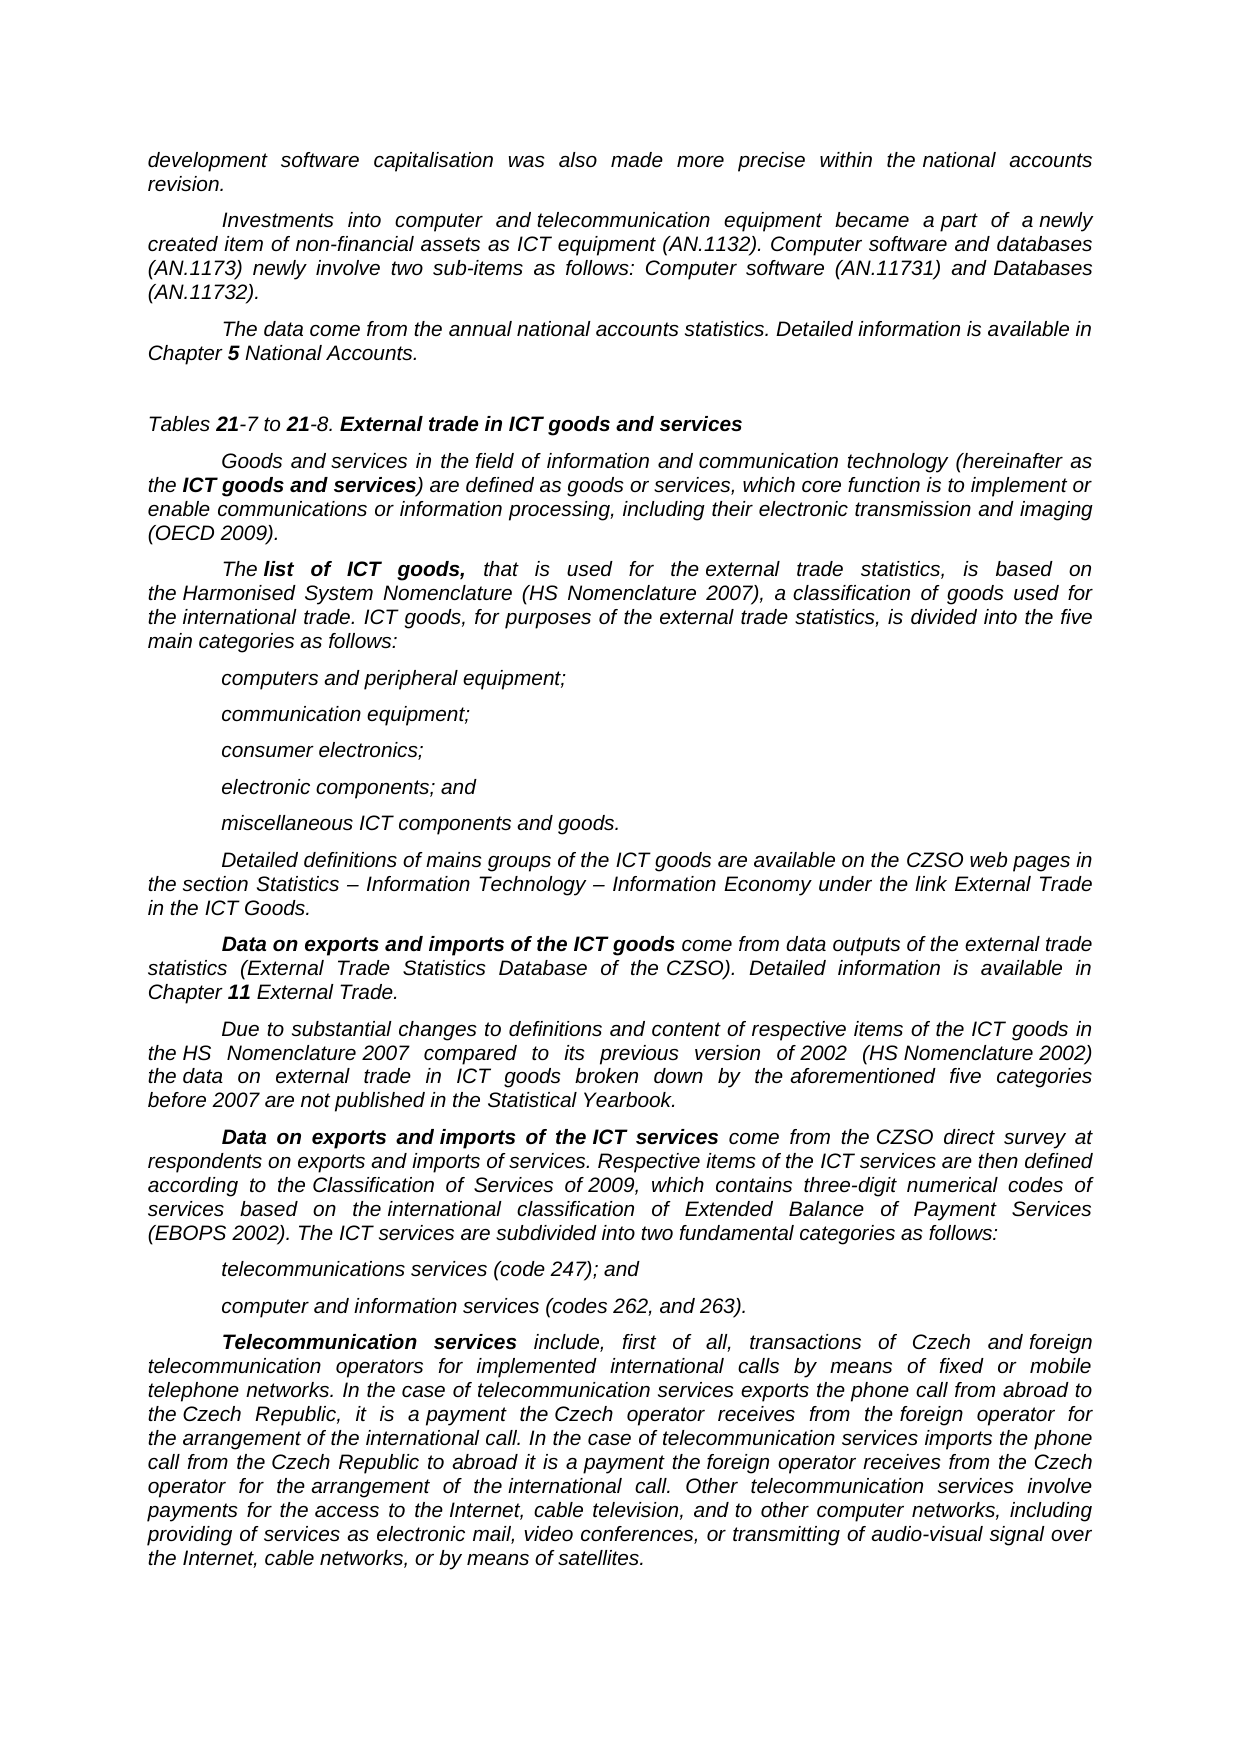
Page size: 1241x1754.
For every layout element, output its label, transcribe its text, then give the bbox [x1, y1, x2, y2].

text communication equipment; [148, 702, 1092, 726]
text Investments into computer and telecommunication equipment became a part of a newly created item of non-financial assets as ICT equipment (AN.1132). Computer software and databases (AN.1173) newly involve two sub-items as follows: Computer software (AN.11731) and Databases (AN.11732). [148, 208, 1092, 304]
text Telecommunication services include, first of all, transactions of Czech and foreign telecommunication operators for implemented international calls by means of fixed or mobile telephone networks. In the case of telecommunication services exports the phone call from abroad to the Czech Republic, it is a payment the Czech operator receives from the foreign operator for the arrangement of the international call. In the case of telecommunication services imports the phone call from the Czech Republic to abroad it is a payment the foreign operator receives from the Czech operator for the arrangement of the international call. Other telecommunication services involve payments for the access to the Internet, cable television, and to other computer networks, including providing of services as electronic mail, video conferences, or transmitting of audio-visual signal over the Internet, cable networks, or by means of satellites. [148, 1330, 1092, 1569]
text computers and peripheral equipment; [148, 665, 1092, 689]
text Detailed definitions of mains groups of the ICT goods are available on the CZSO web pages in the section Statistics – Information Technology – Information Economy under the link External Trade in the ICT Goods. [148, 848, 1092, 919]
text miscellaneous ICT components and goods. [148, 811, 1092, 835]
text electronic components; and [148, 775, 1092, 799]
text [148, 148, 1092, 196]
text computer and information services (codes 262, and 263). [148, 1293, 1092, 1317]
subtitle Data on exports and imports of the ICT services come from the CZSO direct survey at respondents on exports and imports of services. Respective items of the ICT services are then defined according to the Classification of Services of 2009, which contains three-digit numerical codes of services based on the international classification of Extended Balance of Payment Services (EBOPS 2002). The ICT services are subdivided into two fundamental categories as follows: [148, 1125, 1092, 1244]
subtitle Tables 21-7 to 21-8. External trade in ICT goods and services [148, 412, 1092, 436]
text Data on exports and imports of the ICT goods come from data outputs of the external trade statistics (External Trade Statistics Database of the CZSO). Detailed information is available in Chapter 11 External Trade. [148, 932, 1092, 1004]
text Due to substantial changes to definitions and content of respective items of the ICT goods in the HS Nomenclature 2007 compared to its previous version of 2002 (HS Nomenclature 2002) the data on external trade in ICT goods broken down by the aforementioned five categories before 2007 are not published in the Statistical Yearbook. [148, 1016, 1092, 1112]
text consumer electronics; [148, 738, 1092, 762]
text telecommunications services (code 247); and [148, 1257, 1092, 1281]
text Goods and services in the field of information and communication technology (hereinafter as the ICT goods and services) are defined as goods or services, which core function is to implement or enable communications or information processing, including their electronic transmission and imaging (OECD 2009). [148, 449, 1092, 544]
text The list of ICT goods, that is used for the external trade statistics, is based on the Harmonised System Nomenclature (HS Nomenclature 2007), a classification of goods used for the international trade. ICT goods, for purposes of the external trade statistics, is divided into the five main categories as follows: [148, 557, 1092, 653]
text The data come from the annual national accounts statistics. Detailed information is available in Chapter 5 National Accounts. [148, 316, 1092, 364]
